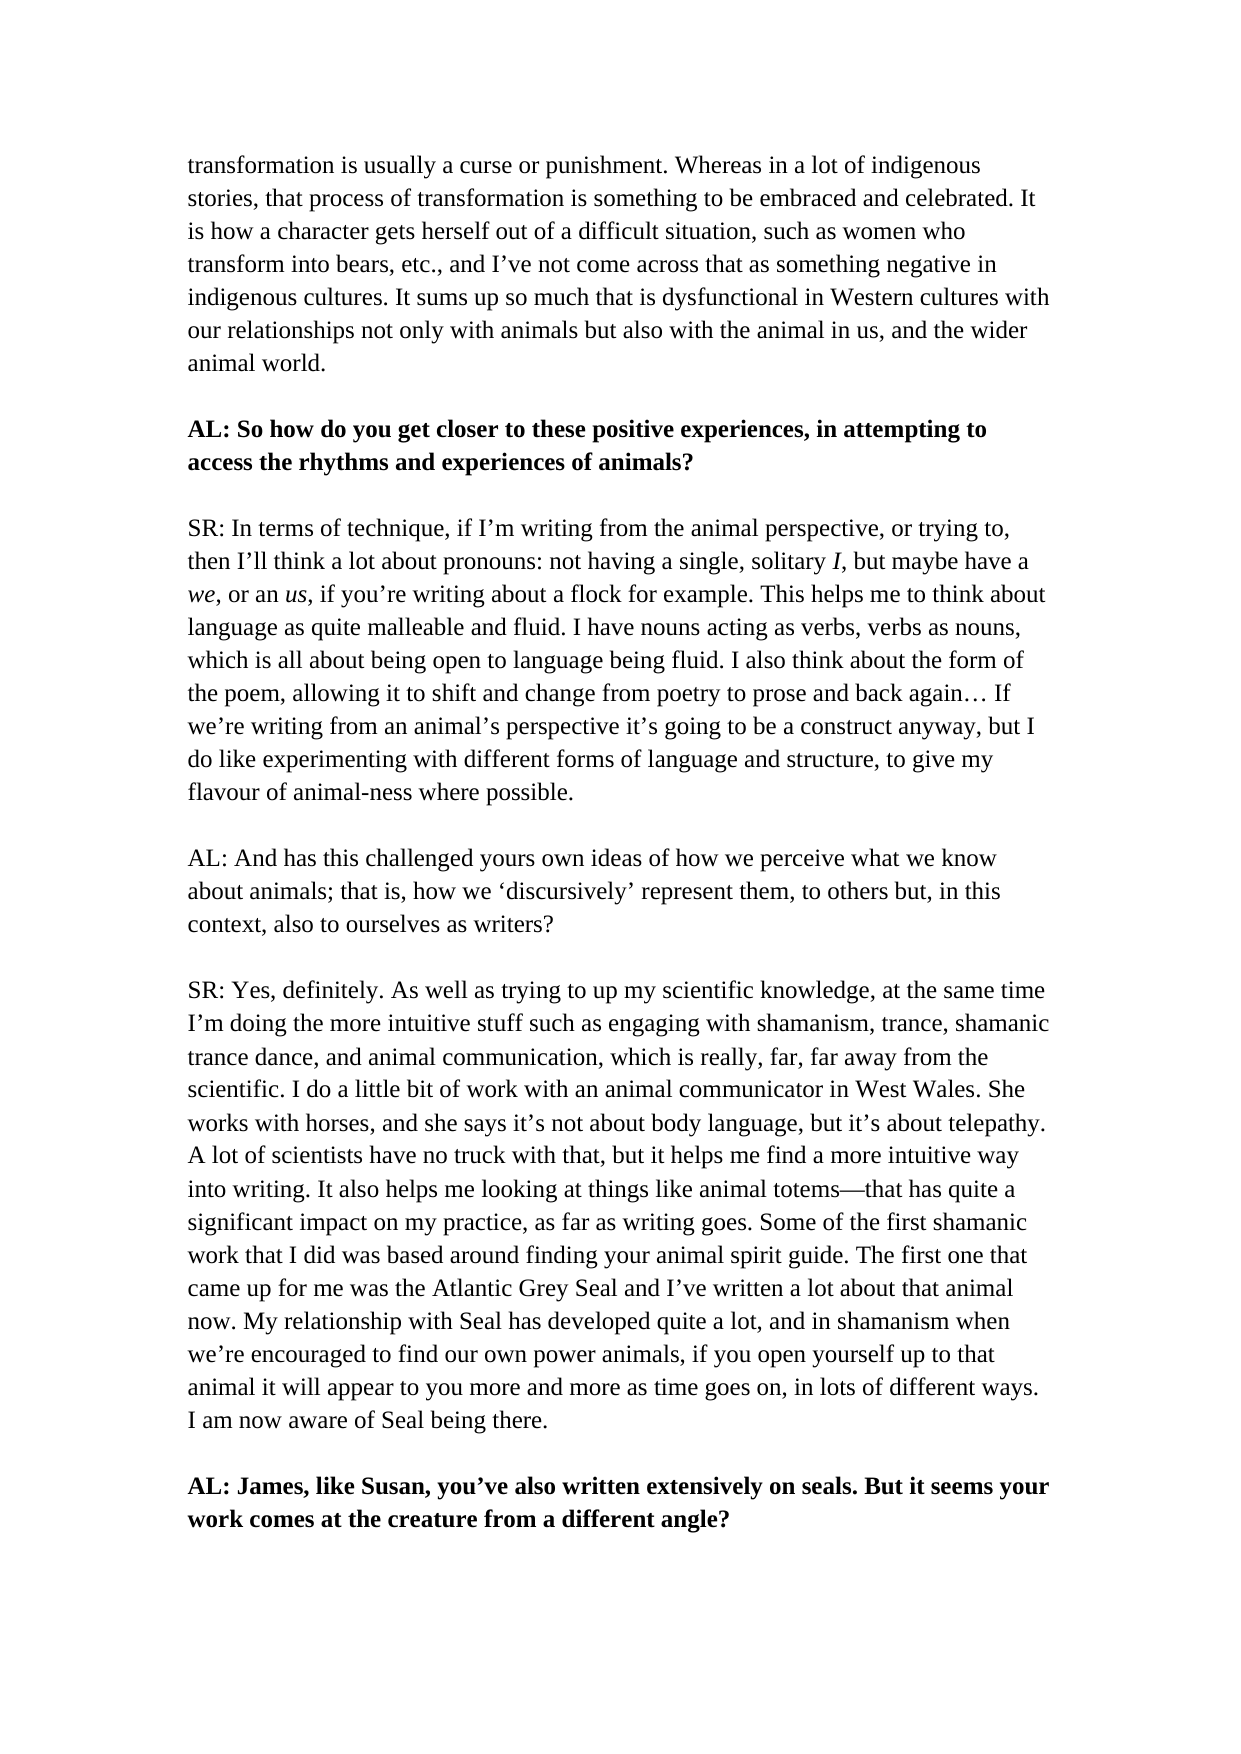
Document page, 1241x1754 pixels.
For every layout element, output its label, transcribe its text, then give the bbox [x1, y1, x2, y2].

text SR: Yes, definitely. As well as trying to up my scientific knowledge, at the same time I’m doing the more intuitive stuff such as engaging with shamanism, trance, shamanic trance dance, and animal communication, which is really, far, far away from the scientific. I do a little bit of work with an animal communicator in West Wales. She works with horses, and she says it’s not about body language, but it’s about telepathy. A lot of scientists have no truck with that, but it helps me find a more intuitive way into writing. It also helps me looking at things like animal totems—that has quite a significant impact on my practice, as far as writing goes. Some of the first shamanic work that I did was based around finding your animal spirit guide. The first one that came up for me was the Atlantic Grey Seal and I’ve written a lot about that animal now. My relationship with Seal has developed quite a lot, and in shamanism when we’re encouraged to find our own power animals, if you open yourself up to that animal it will appear to you more and more as time goes on, in lots of different ways. I am now aware of Seal being there. [187, 976, 1053, 1433]
text AL: And has this challenged yours own ideas of how we perceive what we know about animals; that is, how we ‘discursively’ represent them, to others but, in this context, also to ourselves as writers? [187, 843, 1053, 938]
text AL: So how do you get closer to these positive experiences, in attempting to access the rhythms and experiences of animals? [187, 414, 1053, 476]
text SR: In terms of technique, if I’m writing from the animal perspective, or trying to, then I’ll think a lot about pronouns: not having a single, solitary I, but maybe have a we, or an us, if you’re writing about a flock for example. This helps me to think about language as quite malleable and fluid. I have nouns acting as verbs, verbs as nouns, which is all about being open to language being fluid. I also think about the form of the poem, allowing it to shift and change from poetry to prose and back again… If we’re writing from an animal’s perspective it’s going to be a construct anyway, but I do like experimenting with different forms of language and structure, to give my flavour of animal-ness where possible. [187, 513, 1053, 806]
text AL: James, like Susan, you’ve also written extensively on seals. But it seems your work comes at the creature from a different angle? [187, 1471, 1053, 1533]
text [187, 150, 1053, 377]
